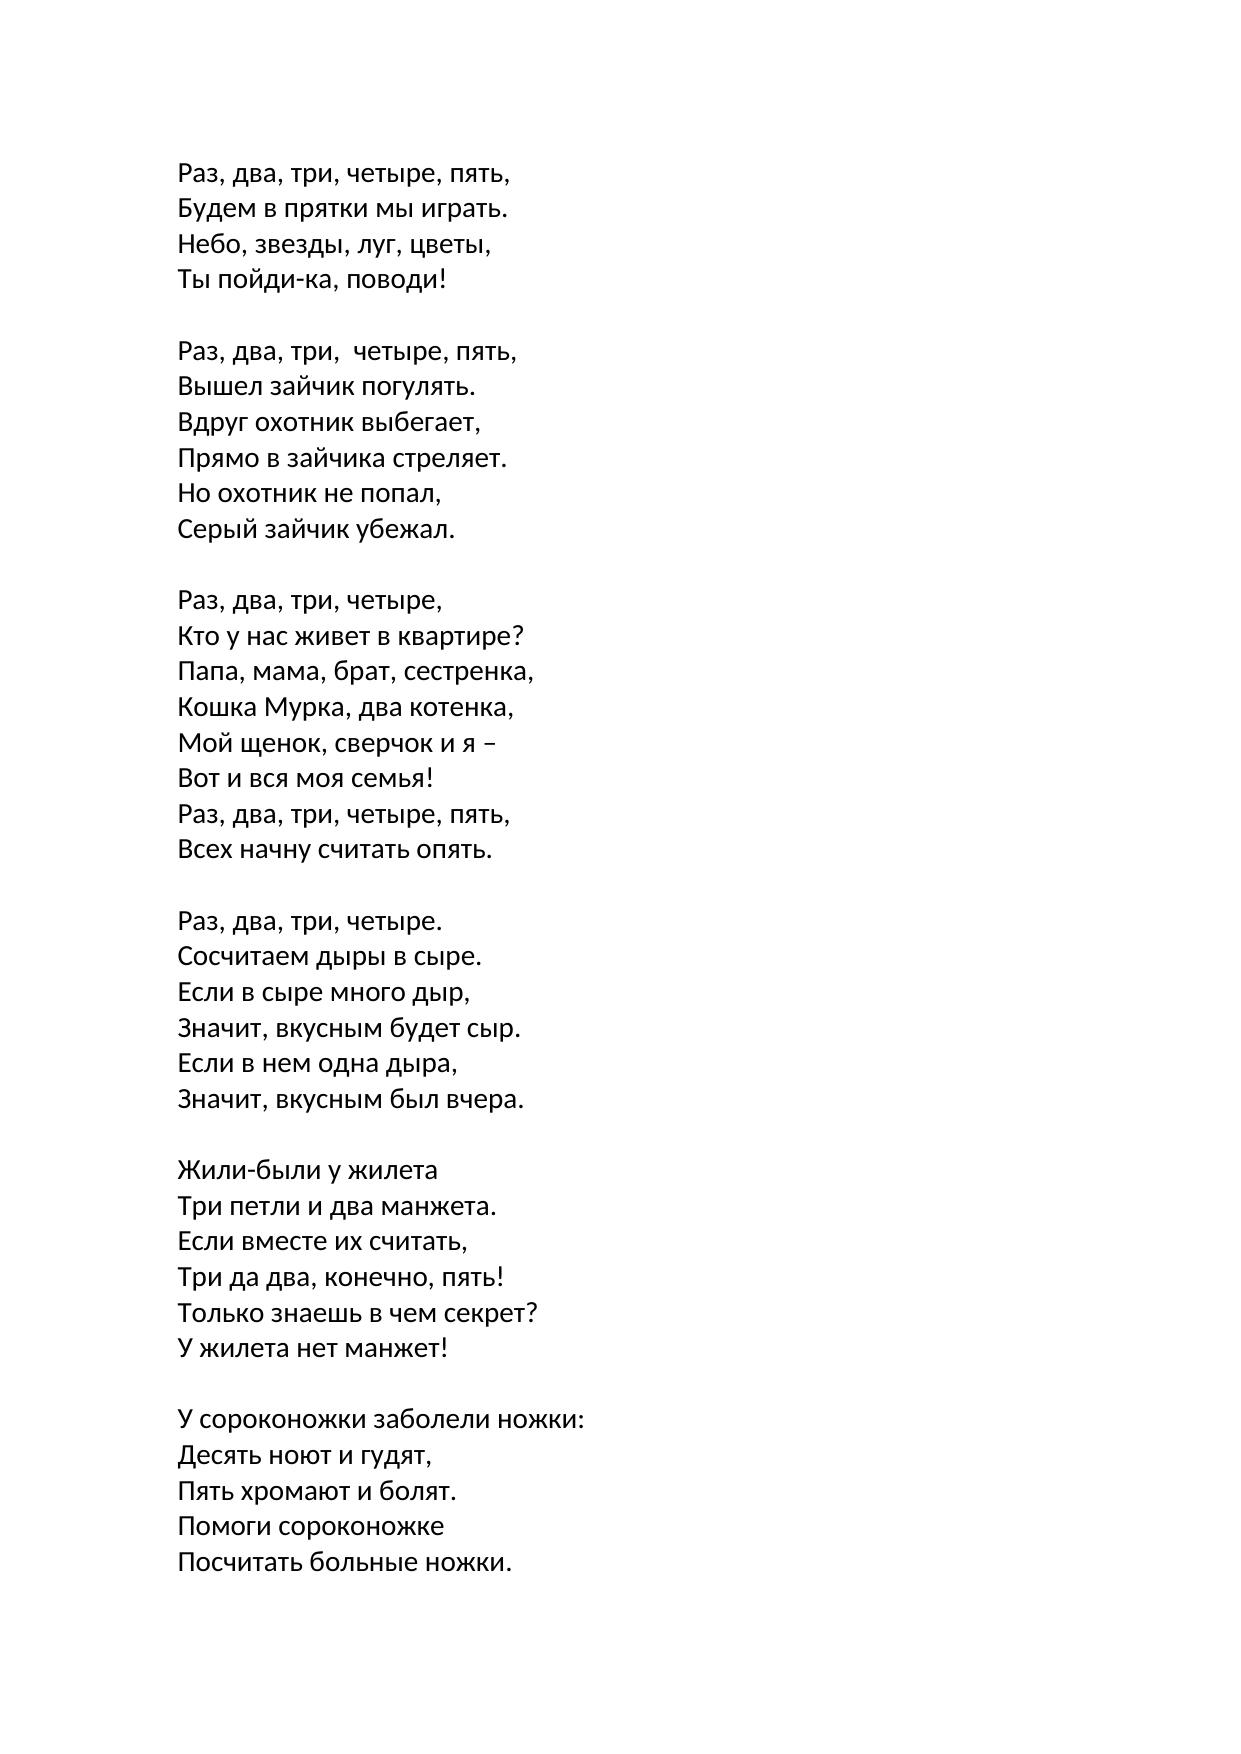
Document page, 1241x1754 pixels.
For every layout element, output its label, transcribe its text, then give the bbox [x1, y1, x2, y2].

text Раз, два, три, четыре. [177, 902, 1152, 937]
text Кошка Мурка, два котенка, [177, 688, 1152, 724]
text Помоги сороконожке [177, 1507, 1152, 1543]
text Если вместе их считать, [177, 1222, 1152, 1258]
text Только знаешь в чем секрет? [177, 1294, 1152, 1329]
text Ты пойди-ка, поводи! [177, 261, 1152, 296]
text Папа, мама, брат, сестренка, [177, 652, 1152, 688]
text Значит, вкусным будет сыр. [177, 1009, 1152, 1044]
text Раз, два, три, четыре, пять, [177, 154, 1152, 189]
text Посчитать больные ножки. [177, 1543, 1152, 1579]
text Три да два, конечно, пять! [177, 1258, 1152, 1294]
text Если в нем одна дыра, [177, 1044, 1152, 1080]
text Раз, два, три, четыре, пять, [177, 332, 1152, 367]
text У сороконожки заболели ножки: [177, 1401, 1152, 1436]
text Вышел зайчик погулять. [177, 367, 1152, 403]
text Десять ноют и гудят, [177, 1436, 1152, 1472]
text Жили-были у жилета [177, 1151, 1152, 1187]
text Вдруг охотник выбегает, [177, 403, 1152, 439]
text Вот и вся моя семья! [177, 759, 1152, 795]
text Серый зайчик убежал. [177, 510, 1152, 546]
text Сосчитаем дыры в сыре. [177, 937, 1152, 973]
text Раз, два, три, четыре, пять, [177, 795, 1152, 831]
text Всех начну считать опять. [177, 831, 1152, 866]
text Кто у нас живет в квартире? [177, 617, 1152, 652]
text Но охотник не попал, [177, 474, 1152, 510]
text Будем в прятки мы играть. [177, 189, 1152, 225]
text Прямо в зайчика стреляет. [177, 439, 1152, 474]
text Три петли и два манжета. [177, 1187, 1152, 1222]
text Пять хромают и болят. [177, 1472, 1152, 1507]
text Мой щенок, сверчок и я – [177, 724, 1152, 759]
text Раз, два, три, четыре, [177, 581, 1152, 617]
text Значит, вкусным был вчера. [177, 1080, 1152, 1116]
text Если в сыре много дыр, [177, 973, 1152, 1009]
text Небо, звезды, луг, цветы, [177, 225, 1152, 261]
text У жилета нет манжет! [177, 1329, 1152, 1365]
